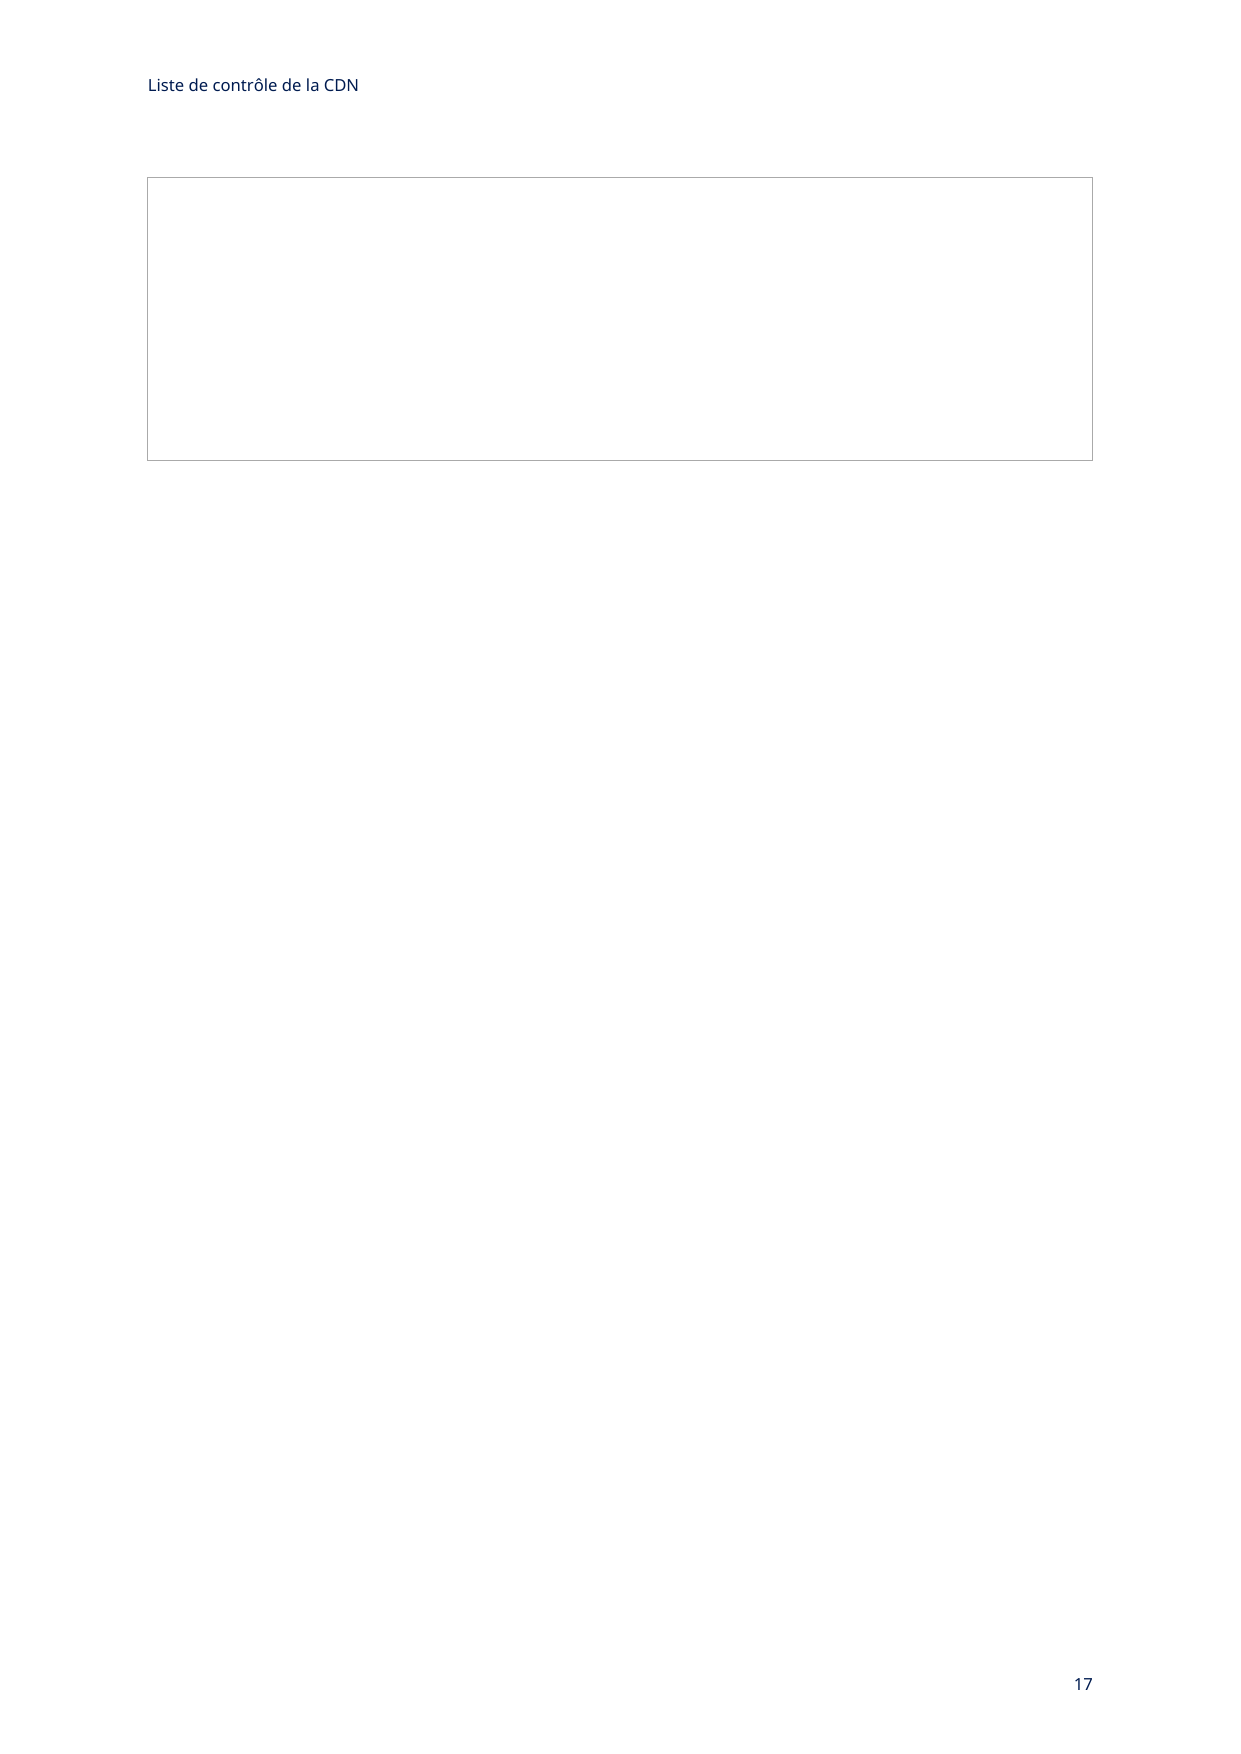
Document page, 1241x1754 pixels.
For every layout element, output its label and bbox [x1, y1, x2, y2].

table_header [148, 178, 1092, 460]
